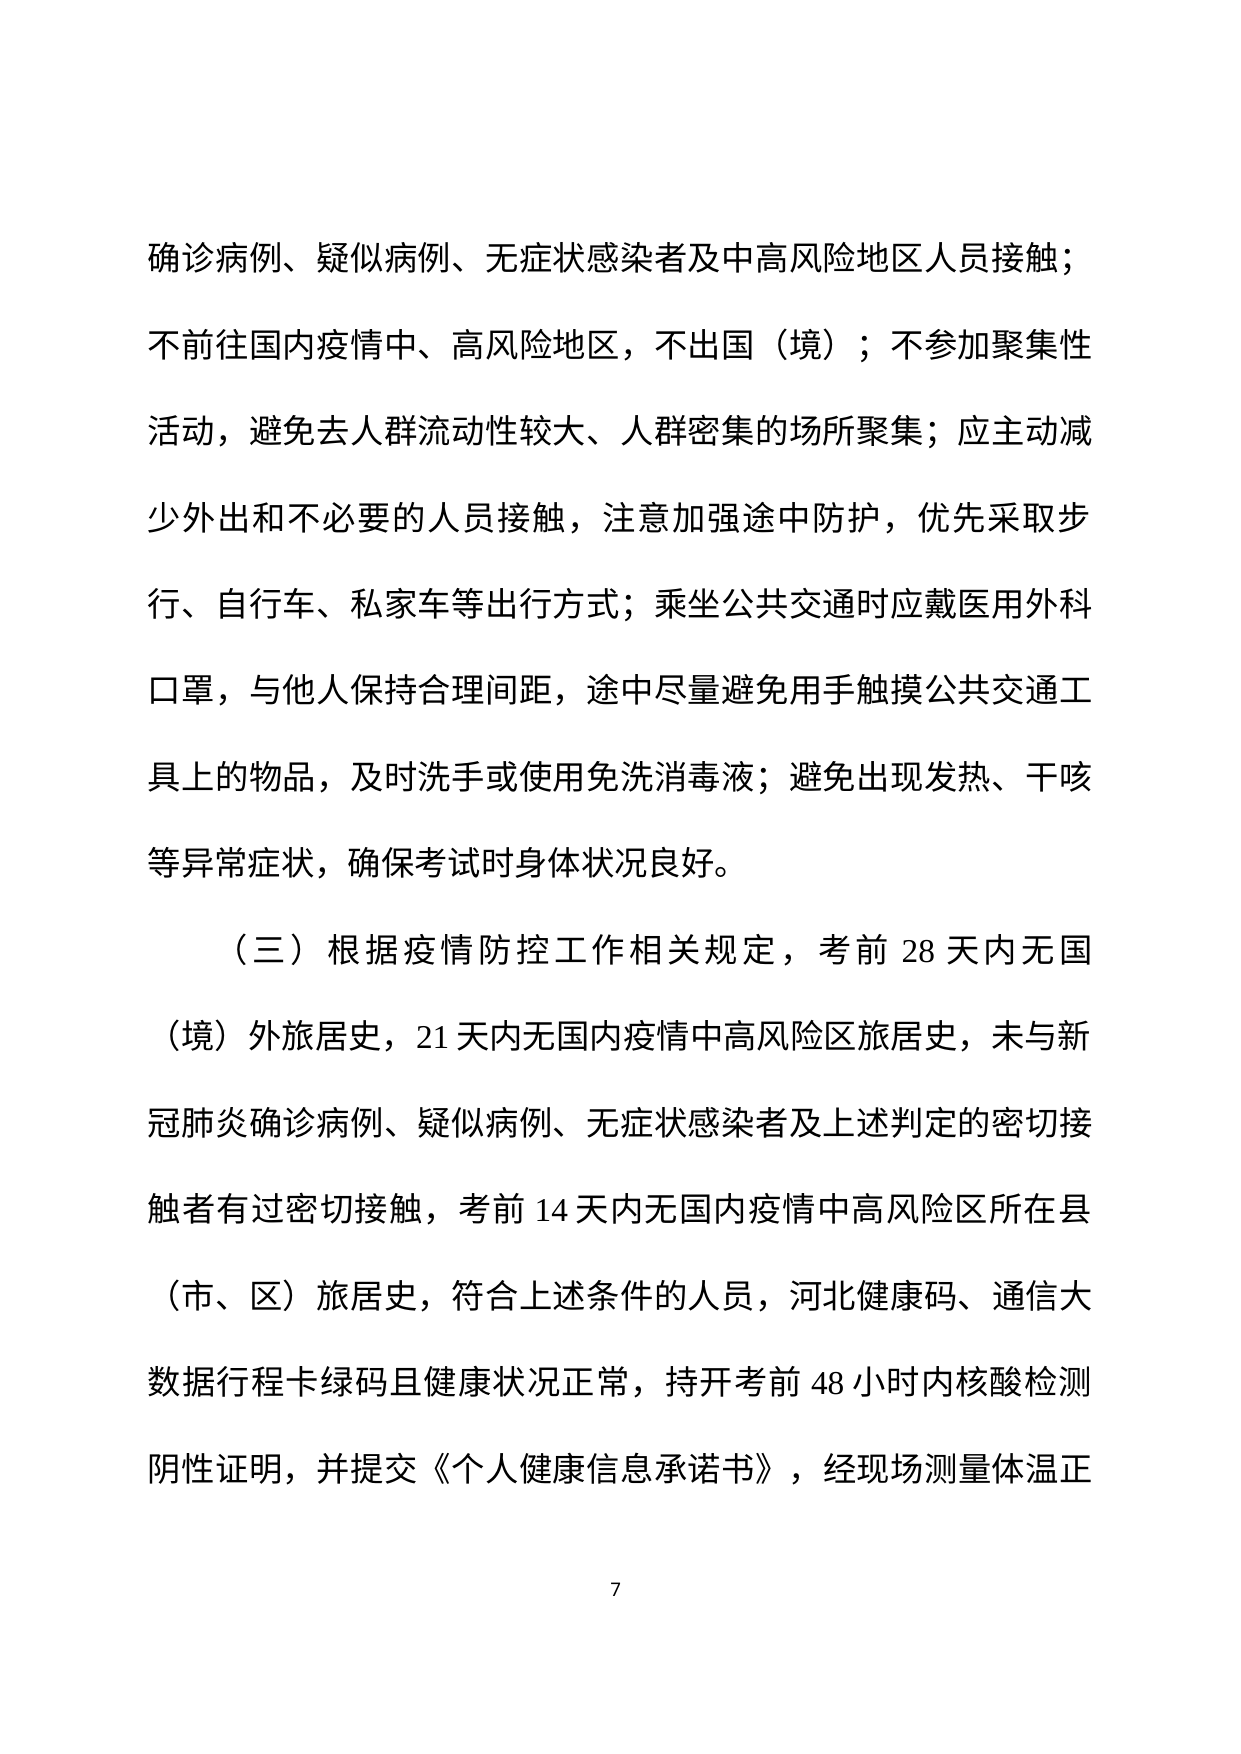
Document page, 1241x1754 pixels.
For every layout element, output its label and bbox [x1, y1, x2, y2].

text [148, 904, 1093, 1510]
text [148, 213, 1093, 904]
